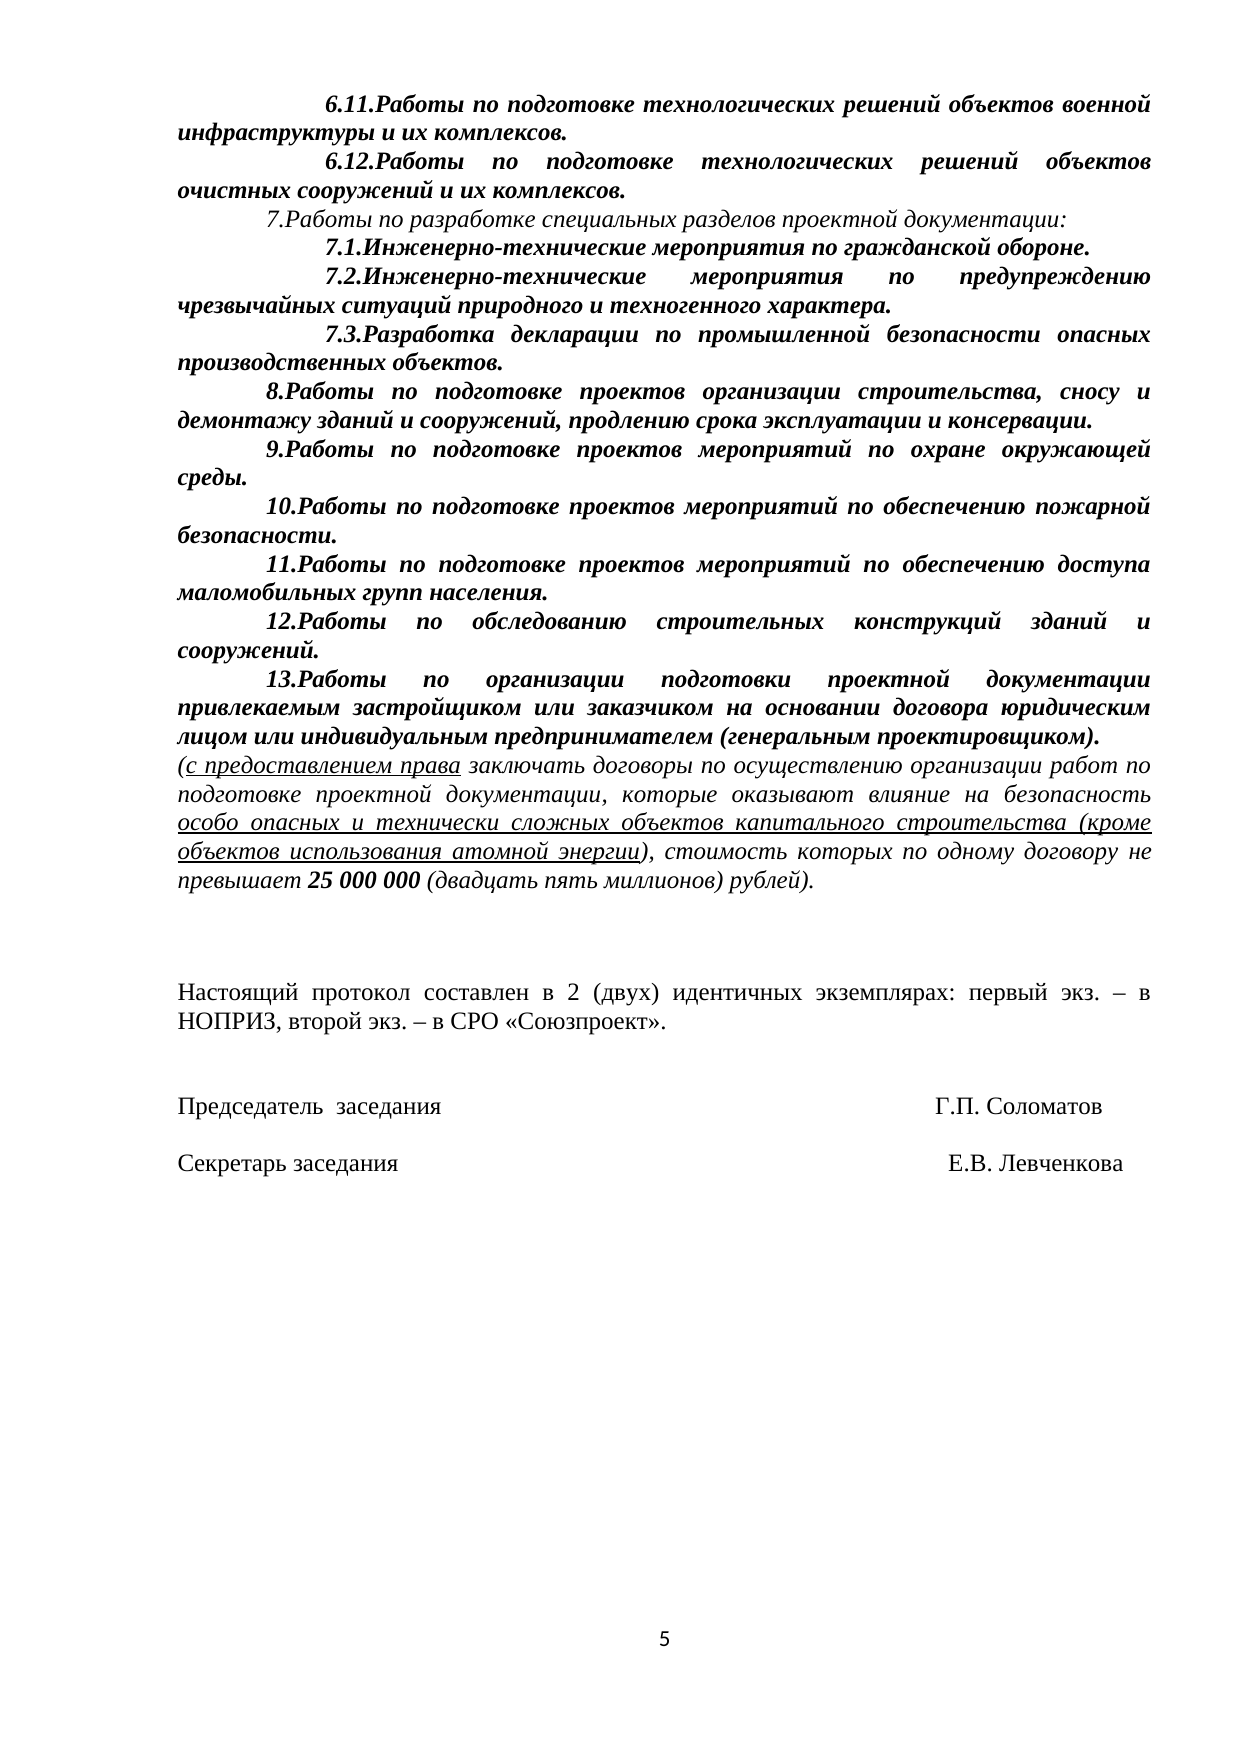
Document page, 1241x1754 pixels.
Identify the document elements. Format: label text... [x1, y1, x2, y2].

text Настоящий протокол составлен в 2 (двух) идентичных экземплярах: первый экз. – в НОПРИЗ, второй экз. – в СРО «Союзпроект». [177, 977, 1152, 1035]
text (с предоставлением права заключать договоры по осуществлению организации работ по подготовке проектной документации, которые оказывают влияние на безопасность особо опасных и технически сложных объектов капитального строительства (кроме объектов использования атомной энергии), стоимость которых по одному договору не превышает 25 000 000 (двадцать пять миллионов) рублей). [177, 750, 1152, 832]
text Председатель заседания Г.П. Соломатов [177, 1091, 1152, 1119]
text 10.Работы по подготовке проектов мероприятий по обеспечению пожарной безопасности. [177, 491, 1152, 549]
text 9.Работы по подготовке проектов мероприятий по охране окружающей среды. [177, 434, 1152, 491]
text 12.Работы по обследованию строительных конструкций зданий и сооружений. [177, 606, 1152, 664]
text (с предоставлением права заключать договоры по осуществлению организации работ по подготовке проектной документации, которые оказывают влияние на безопасность особо опасных и технически сложных объектов капитального строительства (кроме объектов использования атомной энергии), стоимость которых по одному договору не превышает 25 000 000 (двадцать пять миллионов) рублей). [177, 833, 1152, 894]
text Секретарь заседания Е.В. Левченкова [177, 1148, 1152, 1177]
text 11.Работы по подготовке проектов мероприятий по обеспечению доступа маломобильных групп населения. [177, 549, 1152, 606]
text 7.1.Инженерно-технические мероприятия по гражданской обороне. [177, 232, 1152, 261]
text 6.11.Работы по подготовке технологических решений объектов военной инфраструктуры и их комплексов. [177, 89, 1152, 146]
text 8.Работы по подготовке проектов организации строительства, сносу и демонтажу зданий и сооружений, продлению срока эксплуатации и консервации. [177, 376, 1152, 434]
text 7.3.Разработка декларации по промышленной безопасности опасных производственных объектов. [177, 319, 1152, 376]
text 7.2.Инженерно-технические мероприятия по предупреждению чрезвычайных ситуаций природного и техногенного характера. [177, 261, 1152, 319]
text 7.Работы по разработке специальных разделов проектной документации: [177, 204, 1152, 232]
text 13.Работы по организации подготовки проектной документации привлекаемым застройщиком или заказчиком на основании договора юридическим лицом или индивидуальным предпринимателем (генеральным проектировщиком). [177, 664, 1152, 750]
text 6.12.Работы по подготовке технологических решений объектов очистных сооружений и их комплексов. [177, 146, 1152, 204]
